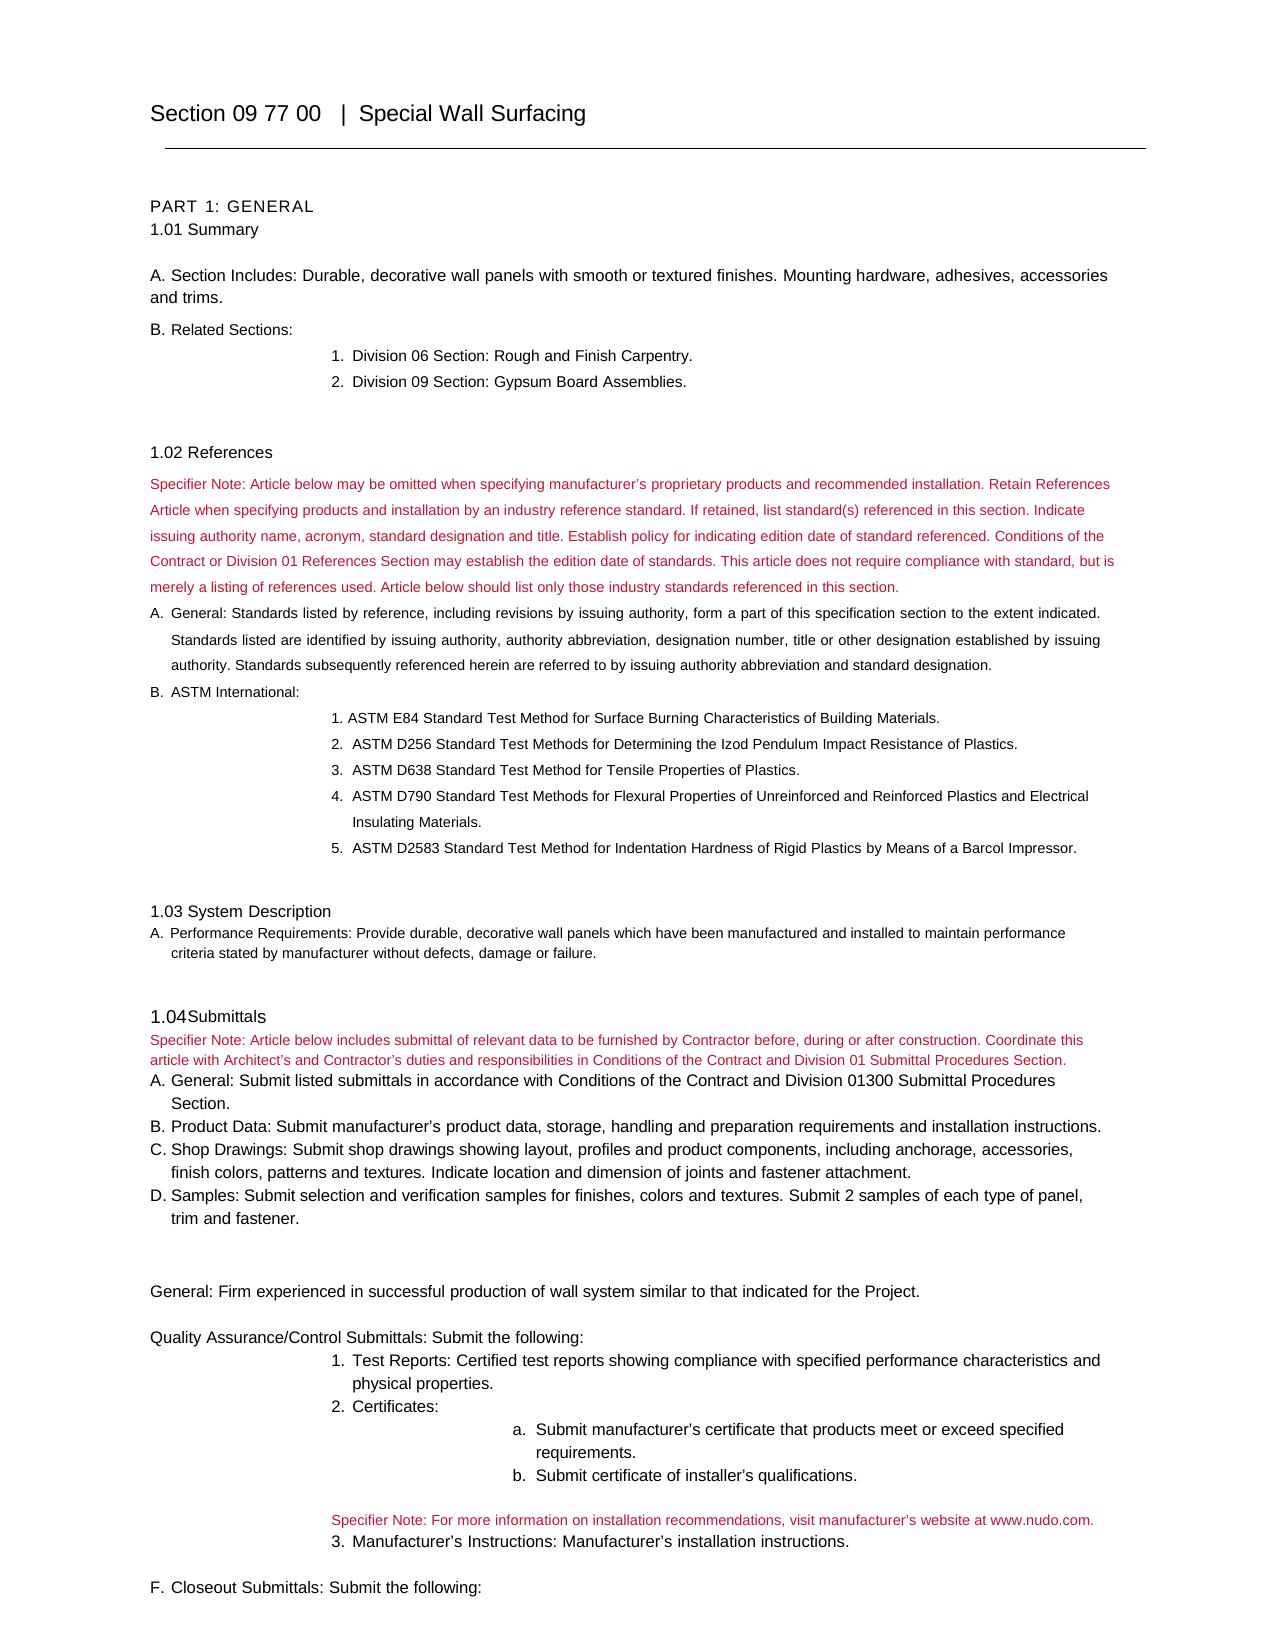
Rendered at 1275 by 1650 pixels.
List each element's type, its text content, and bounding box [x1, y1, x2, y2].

text Specifier Note: Article below may be omitted when specifying manufacturer’s proprietary products and recommended installation. Retain References Article when specifying products and installation by an industry reference standard. If retained, list standard(s) referenced in this section. Indicate issuing authority name, acronym, standard designation and title. Establish policy for indicating edition date of standard referenced. Conditions of the Contract or Division 01 References Section may establish the edition date of standards. This article does not require compliance with standard, but is merely a listing of references used. Article below should list only those industry standards referenced in this section. [150, 475, 1119, 596]
list ASTM E84 Standard Test Method for Surface Burning Characteristics of Building Materials. [331, 709, 1139, 726]
list General: Submit listed submittals in accordance with Conditions of the Contract and Division 01300 Submittal Procedures Section. [150, 1071, 1065, 1113]
list Section Includes: Durable, decorative wall panels with smooth or textured finishes. Mounting hardware, adhesives, accessories and trims. [150, 265, 1119, 307]
list References [150, 443, 1139, 462]
list Samples: Submit selection and verification samples for finishes, colors and textures. Submit 2 samples of each type of panel, trim and fastener. [150, 1186, 1092, 1228]
text Specifier Note: Article below includes submittal of relevant data to be furnished by Contractor before, during or after construction. Coordinate this article with Architect’s and Contractor’s duties and responsibilities in Conditions of the Contract and Division 01 Submittal Procedures Section. [150, 1031, 1098, 1068]
list Summary [150, 219, 1139, 238]
text Specifier Note: For more information on installation recommendations, visit manufacturer’s website at www.nudo.com. [331, 1512, 1139, 1528]
text A. Performance Requirements: Provide durable, decorative wall panels which have been manufactured and installed to maintain performance criteria stated by manufacturer without defects, damage or failure. [150, 925, 1079, 962]
text General: Firm experienced in successful production of wall system similar to that indicated for the Project. Quality Assurance/Control Submittals: Submit the following: [150, 1255, 966, 1347]
list ASTM D256 Standard Test Methods for Determining the Izod Pendulum Impact Resistance of Plastics. [331, 735, 1139, 752]
list Closeout Submittals: Submit the following: [150, 1578, 1139, 1597]
text PART 1: GENERAL [150, 196, 1139, 216]
list Submit manufacturer’s certificate that products meet or exceed specified requirements. [512, 1419, 1069, 1462]
list Division 09 Section: Gypsum Board Assemblies. [331, 373, 1139, 391]
list Certificates: [331, 1397, 1139, 1416]
list Test Reports: Certified test reports showing compliance with specified performance characteristics and physical properties. [331, 1351, 1108, 1393]
list Division 06 Section: Rough and Finish Carpentry. [331, 347, 1139, 365]
list General: Standards listed by reference, including revisions by issuing authority, form a part of this specification section to the extent indicated. Standards listed are identified by issuing authority, authority abbreviation, designation number, title or other designation established by issuing authority. Standards subsequently referenced herein are referred to by issuing authority abbreviation and standard designation. [150, 605, 1101, 674]
list Submit certificate of installer’s qualifications. [512, 1465, 1139, 1484]
list ASTM D638 Standard Test Method for Tensile Properties of Plastics. [331, 761, 1139, 778]
list Product Data: Submit manufacturer’s product data, storage, handling and preparation requirements and installation instructions. [150, 1117, 1139, 1136]
list ASTM D2583 Standard Test Method for Indentation Hardness of Rigid Plastics by Means of a Barcol Impressor. [331, 839, 1139, 856]
list Manufacturer’s Instructions: Manufacturer’s installation instructions. [331, 1532, 1139, 1551]
list Related Sections: [150, 319, 1139, 339]
list Submittals [150, 1005, 1139, 1027]
list Shop Drawings: Submit shop drawings showing layout, profiles and product components, including anchorage, accessories, finish colors, patterns and textures. Indicate location and dimension of joints and fastener attachment. [150, 1140, 1083, 1182]
list System Description [150, 902, 1139, 921]
list ASTM International: [150, 683, 1139, 700]
text Section 09 77 00 | Special Wall Surfacing [150, 100, 1139, 126]
list ASTM D790 Standard Test Methods for Flexural Properties of Unreinforced and Reinforced Plastics and Electrical Insulating Materials. [331, 787, 1098, 830]
